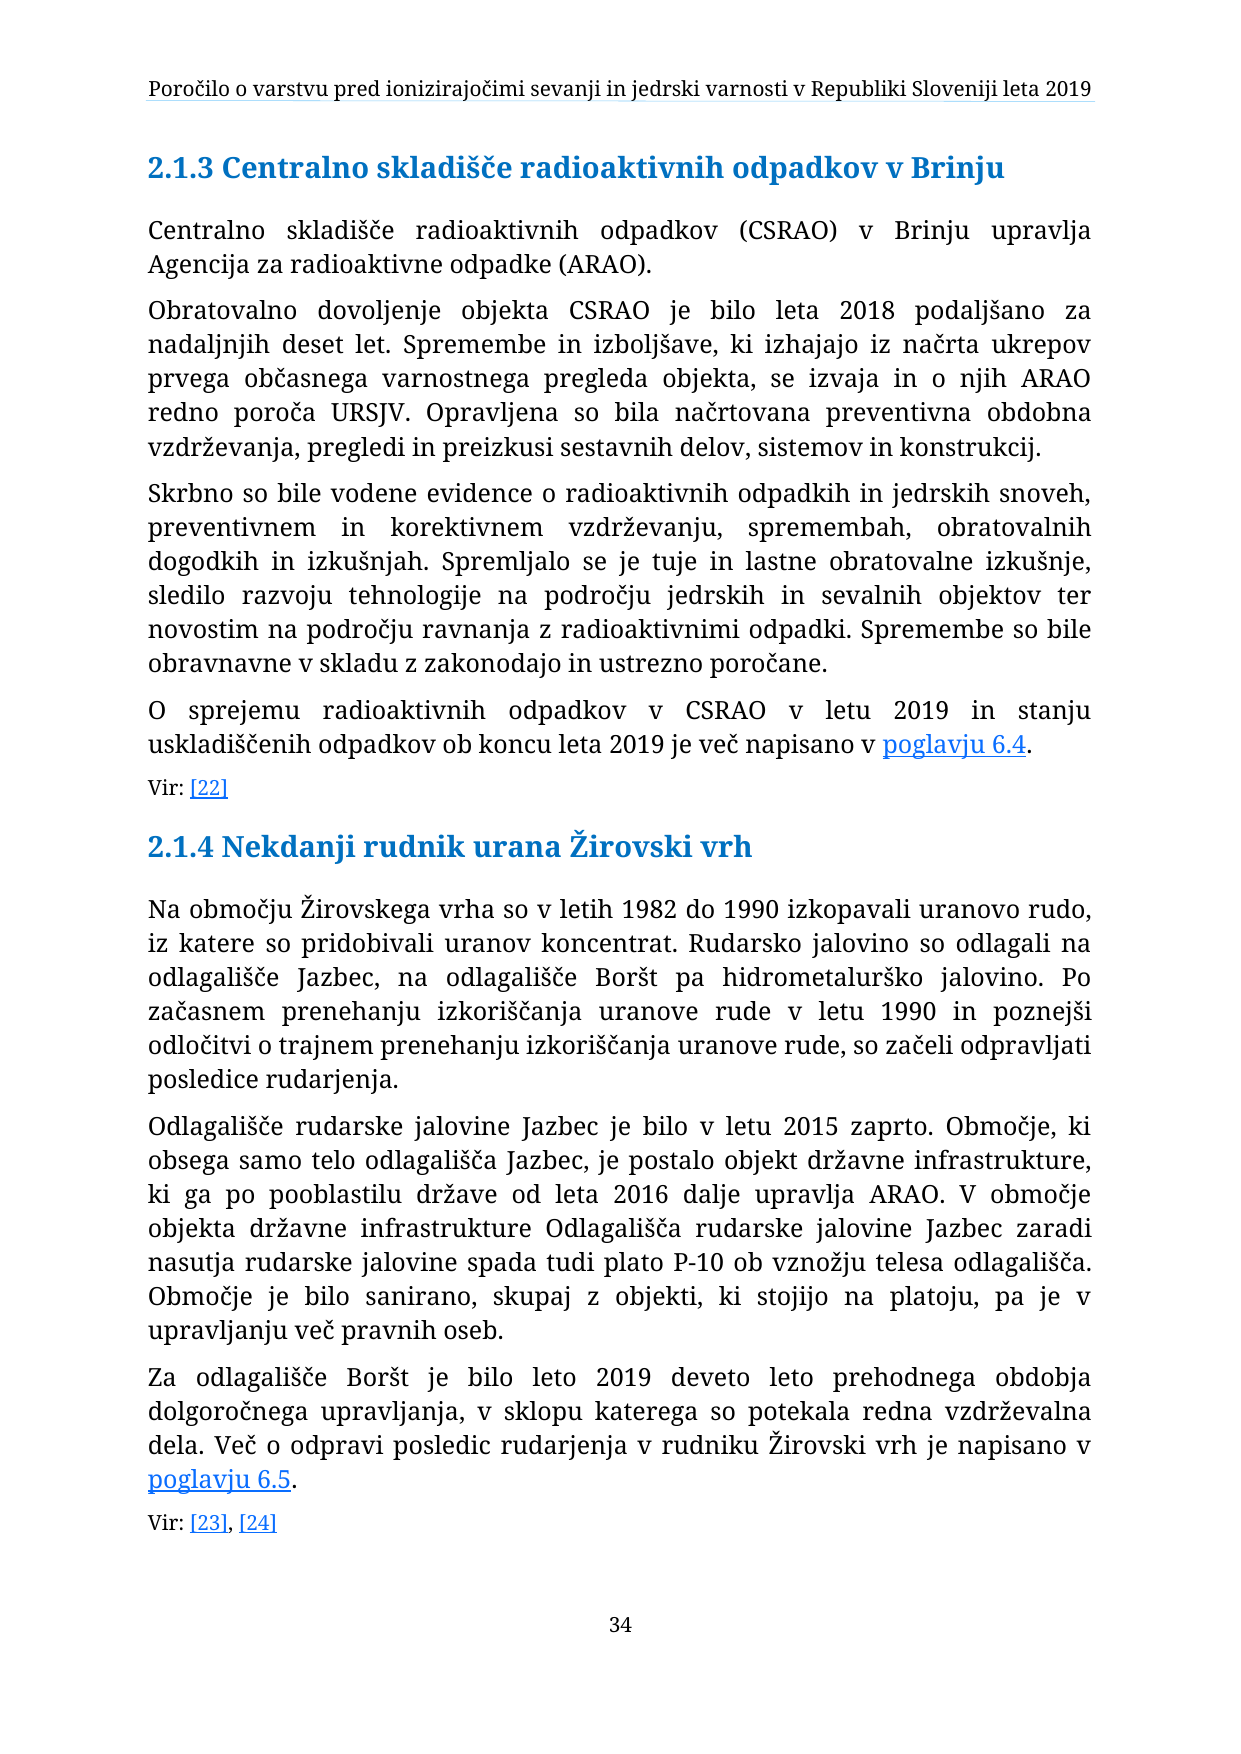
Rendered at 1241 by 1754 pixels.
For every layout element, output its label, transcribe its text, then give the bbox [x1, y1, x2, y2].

list Centralno skladišče radioaktivnih odpadkov v Brinju [148, 148, 1093, 187]
text Na območju Žirovskega vrha so v letih 1982 do 1990 izkopavali uranovo rudo, iz katere so pridobivali uranov koncentrat. Rudarsko jalovino so odlagali na odlagališče Jazbec, na odlagališče Boršt pa hidrometalurško jalovino. Po začasnem prenehanju izkoriščanja uranove rude v letu 1990 in poznejši odločitvi o trajnem prenehanju izkoriščanja uranove rude, so začeli odpravljati posledice rudarjenja. [148, 891, 1093, 1096]
text Centralno skladišče radioaktivnih odpadkov (CSRAO) v Brinju upravlja Agencija za radioaktivne odpadke (ARAO). [148, 212, 1093, 280]
text Vir: [22] [148, 773, 1093, 802]
text Obratovalno dovoljenje objekta CSRAO je bilo leta 2018 podaljšano za nadaljnjih deset let. Spremembe in izboljšave, ki izhajajo iz načrta ukrepov prvega občasnega varnostnega pregleda objekta, se izvaja in o njih ARAO redno poroča URSJV. Opravljena so bila načrtovana preventivna obdobna vzdrževanja, pregledi in preizkusi sestavnih delov, sistemov in konstrukcij. [148, 293, 1093, 463]
text Za odlagališče Boršt je bilo leto 2019 deveto leto prehodnega obdobja dolgoročnega upravljanja, v sklopu katerega so potekala redna vzdrževalna dela. Več o odpravi posledic rudarjenja v rudniku Žirovski vrh je napisano v poglavju 6.5. [148, 1359, 1093, 1495]
list Nekdanji rudnik urana Žirovski vrh [148, 827, 1093, 866]
text Odlagališče rudarske jalovine Jazbec je bilo v letu 2015 zaprto. Območje, ki obsega samo telo odlagališča Jazbec, je postalo objekt državne infrastrukture, ki ga po pooblastilu države od leta 2016 dalje upravlja ARAO. V območje objekta državne infrastrukture Odlagališča rudarske jalovine Jazbec zaradi nasutja rudarske jalovine spada tudi plato P-10 ob vznožju telesa odlagališča. Območje je bilo sanirano, skupaj z objekti, ki stojijo na platoju, pa je v upravljanju več pravnih oseb. [148, 1108, 1093, 1347]
text Vir: [23], [24] [148, 1508, 1093, 1536]
text Skrbno so bile vodene evidence o radioaktivnih odpadkih in jedrskih snoveh, preventivnem in korektivnem vzdrževanju, spremembah, obratovalnih dogodkih in izkušnjah. Spremljalo se je tuje in lastne obratovalne izkušnje, sledilo razvoju tehnologije na področju jedrskih in sevalnih objektov ter novostim na področju ravnanja z radioaktivnimi odpadki. Spremembe so bile obravnavne v skladu z zakonodajo in ustrezno poročane. [148, 476, 1093, 680]
text O sprejemu radioaktivnih odpadkov v CSRAO v letu 2019 in stanju uskladiščenih odpadkov ob koncu leta 2019 je več napisano v poglavju 6.4. [148, 693, 1093, 761]
